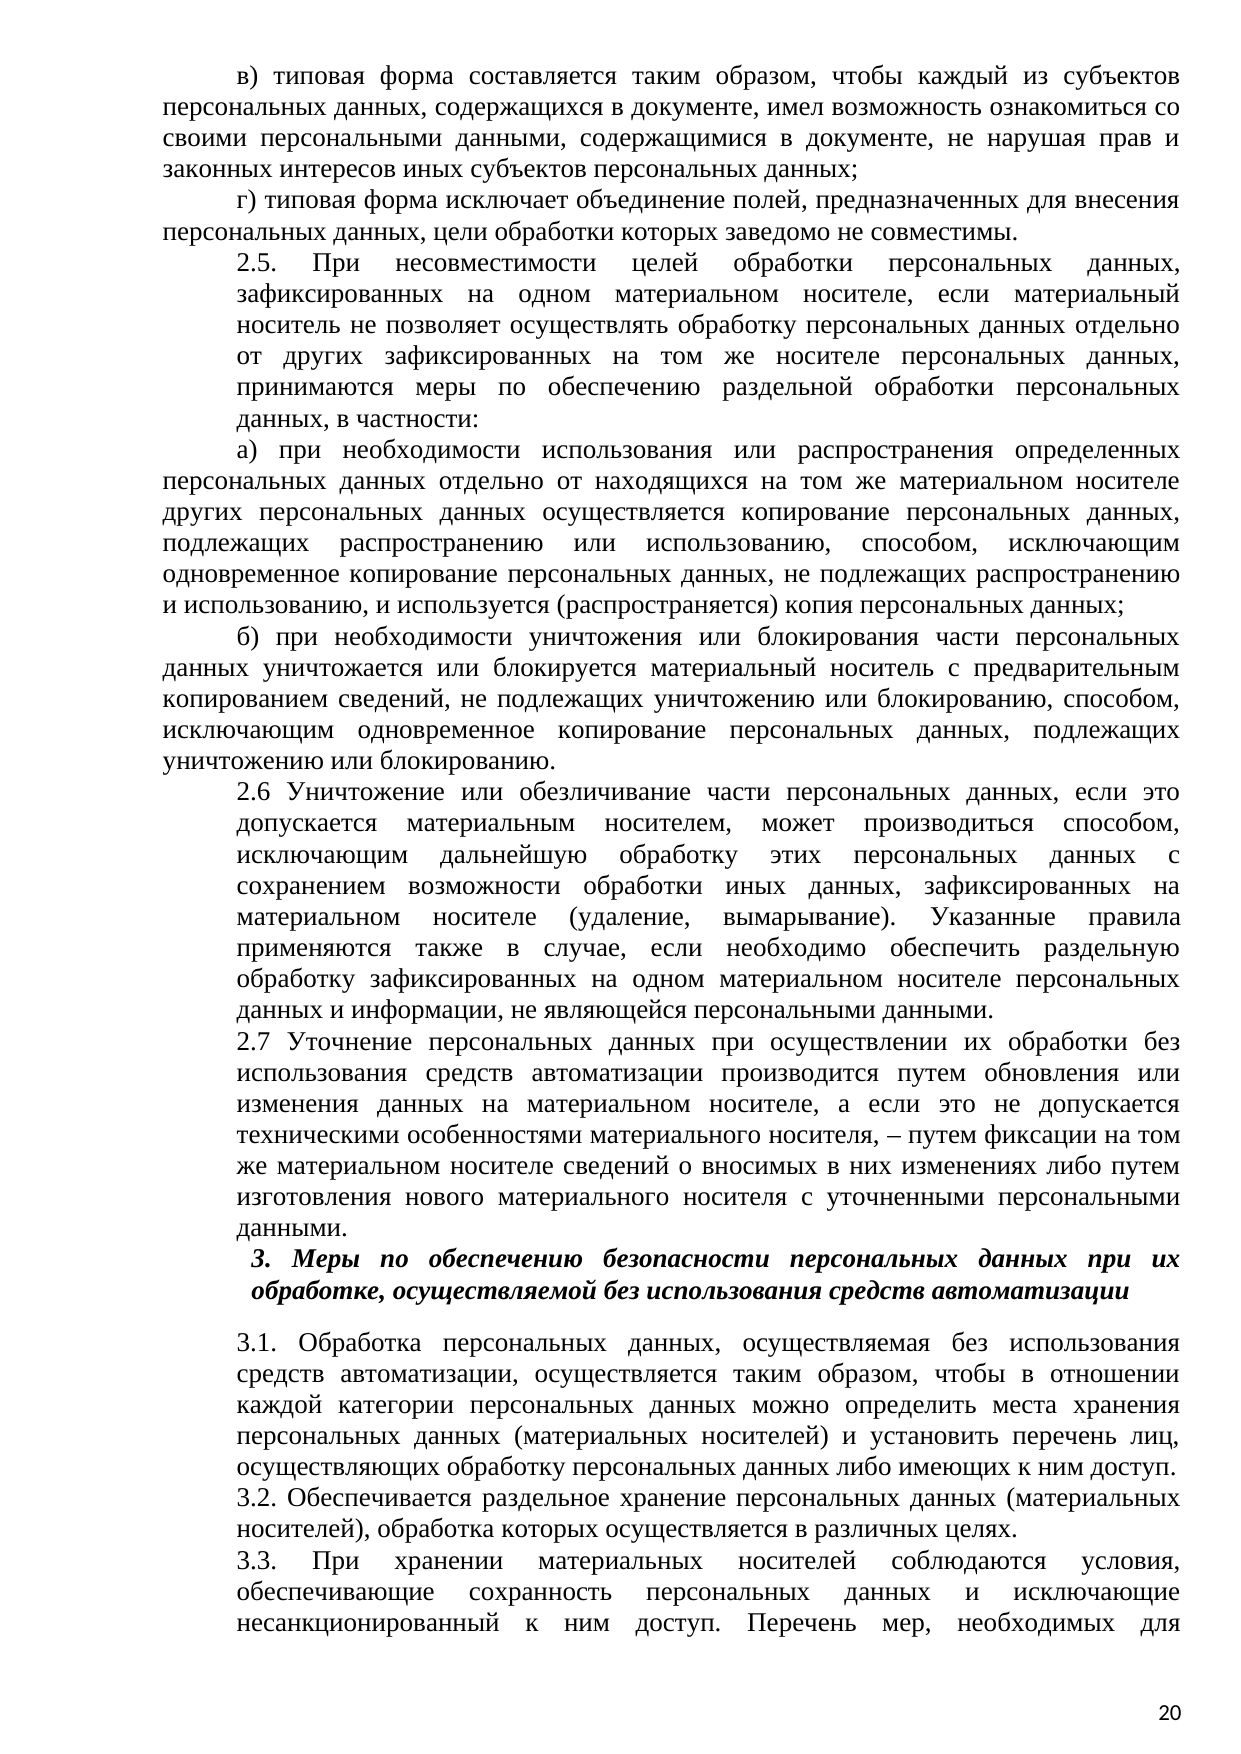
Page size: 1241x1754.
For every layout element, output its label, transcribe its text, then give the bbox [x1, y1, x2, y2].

text в) типовая форма составляется таким образом, чтобы каждый из субъектов персональных данных, содержащихся в документе, имел возможность ознакомиться со своими персональными данными, содержащимися в документе, не нарушая прав и законных интересов иных субъектов персональных данных; [162, 59, 1181, 184]
text 2.5. При несовместимости целей обработки персональных данных, зафиксированных на одном материальном носителе, если материальный носитель не позволяет осуществлять обработку персональных данных отдельно от других зафиксированных на том же носителе персональных данных, принимаются меры по обеспечению раздельной обработки персональных данных, в частности: [236, 246, 1181, 433]
text 3.2. Обеспечивается раздельное хранение персональных данных (материальных носителей), обработка которых осуществляется в различных целях. [236, 1481, 1181, 1544]
text 3.1. Обработка персональных данных, осуществляемая без использования средств автоматизации, осуществляется таким образом, чтобы в отношении каждой категории персональных данных можно определить места хранения персональных данных (материальных носителей) и установить перечень лиц, осуществляющих обработку персональных данных либо имеющих к ним доступ. [236, 1326, 1181, 1481]
text 3. Меры по обеспечению безопасности персональных данных при их обработке, осуществляемой без использования средств автоматизации [251, 1243, 1181, 1305]
text б) при необходимости уничтожения или блокирования части персональных данных уничтожается или блокируется материальный носитель с предварительным копированием сведений, не подлежащих уничтожению или блокированию, способом, исключающим одновременное копирование персональных данных, подлежащих уничтожению или блокированию. [162, 620, 1181, 775]
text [236, 1544, 1181, 1637]
text 2.6 Уничтожение или обезличивание части персональных данных, если это допускается материальным носителем, может производиться способом, исключающим дальнейшую обработку этих персональных данных с сохранением возможности обработки иных данных, зафиксированных на материальном носителе (удаление, вымарывание). Указанные правила применяются также в случае, если необходимо обеспечить раздельную обработку зафиксированных на одном материальном носителе персональных данных и информации, не являющейся персональными данными. [236, 775, 1181, 1024]
text а) при необходимости использования или распространения определенных персональных данных отдельно от находящихся на том же материальном носителе других персональных данных осуществляется копирование персональных данных, подлежащих распространению или использованию, способом, исключающим одновременное копирование персональных данных, не подлежащих распространению и использованию, и используется (распространяется) копия персональных данных; [162, 433, 1181, 620]
text г) типовая форма исключает объединение полей, предназначенных для внесения персональных данных, цели обработки которых заведомо не совместимы. [162, 184, 1181, 246]
text 2.7 Уточнение персональных данных при осуществлении их обработки без использования средств автоматизации производится путем обновления или изменения данных на материальном носителе, а если это не допускается техническими особенностями материального носителя, – путем фиксации на том же материальном носителе сведений о вносимых в них изменениях либо путем изготовления нового материального носителя с уточненными персональными данными. [236, 1024, 1181, 1243]
